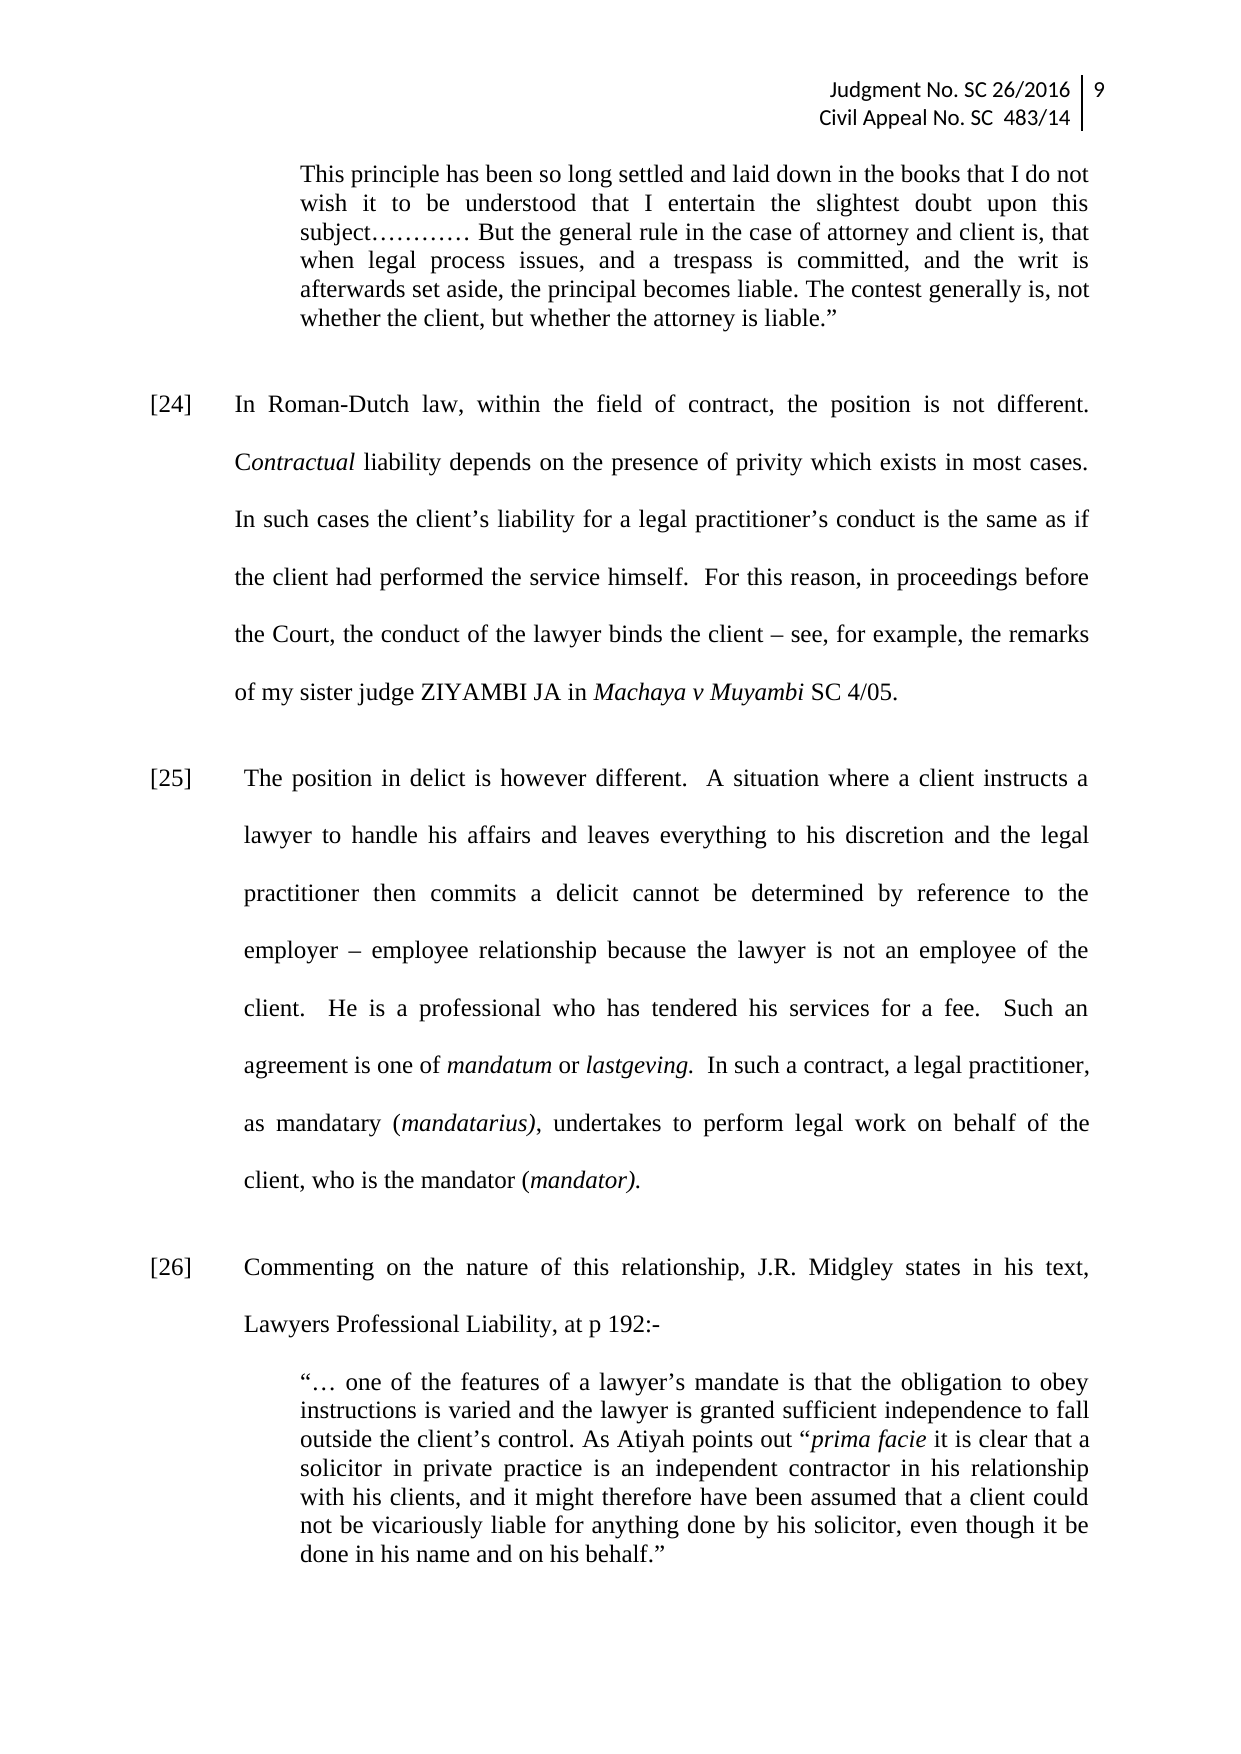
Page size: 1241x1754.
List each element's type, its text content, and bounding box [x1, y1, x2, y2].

text [26] Commenting on the nature of this relationship, J.R. Midgley states in his text, Lawyers Professional Liability, at p 192:- [150, 1252, 1090, 1338]
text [300, 159, 1090, 332]
text [25] The position in delict is however different. A situation where a client instructs a lawyer to handle his affairs and leaves everything to his discretion and the legal practitioner then commits a delicit cannot be determined by reference to the employer – employee relationship because the lawyer is not an employee of the client. He is a professional who has tendered his services for a fee. Such an agreement is one of mandatum or lastgeving. In such a contract, a legal practitioner, as mandatary (mandatarius), undertakes to perform legal work on behalf of the client, who is the mandator (mandator). [150, 763, 1090, 1194]
text [24] In Roman-Dutch law, within the field of contract, the position is not different. Contractual liability depends on the presence of privity which exists in most cases. In such cases the client’s liability for a legal practitioner’s conduct is the same as if the client had performed the service himself. For this reason, in proceedings before the Court, the conduct of the lawyer binds the client – see, for example, the remarks of my sister judge ZIYAMBI JA in Machaya v Muyambi SC 4/05. [150, 389, 1090, 705]
text “… one of the features of a lawyer’s mandate is that the obligation to obey instructions is varied and the lawyer is granted sufficient independence to fall outside the client’s control. As Atiyah points out “prima facie it is clear that a solicitor in private practice is an independent contractor in his relationship with his clients, and it might therefore have been assumed that a client could not be vicariously liable for anything done by his solicitor, even though it be done in his name and on his behalf.” [300, 1367, 1090, 1568]
